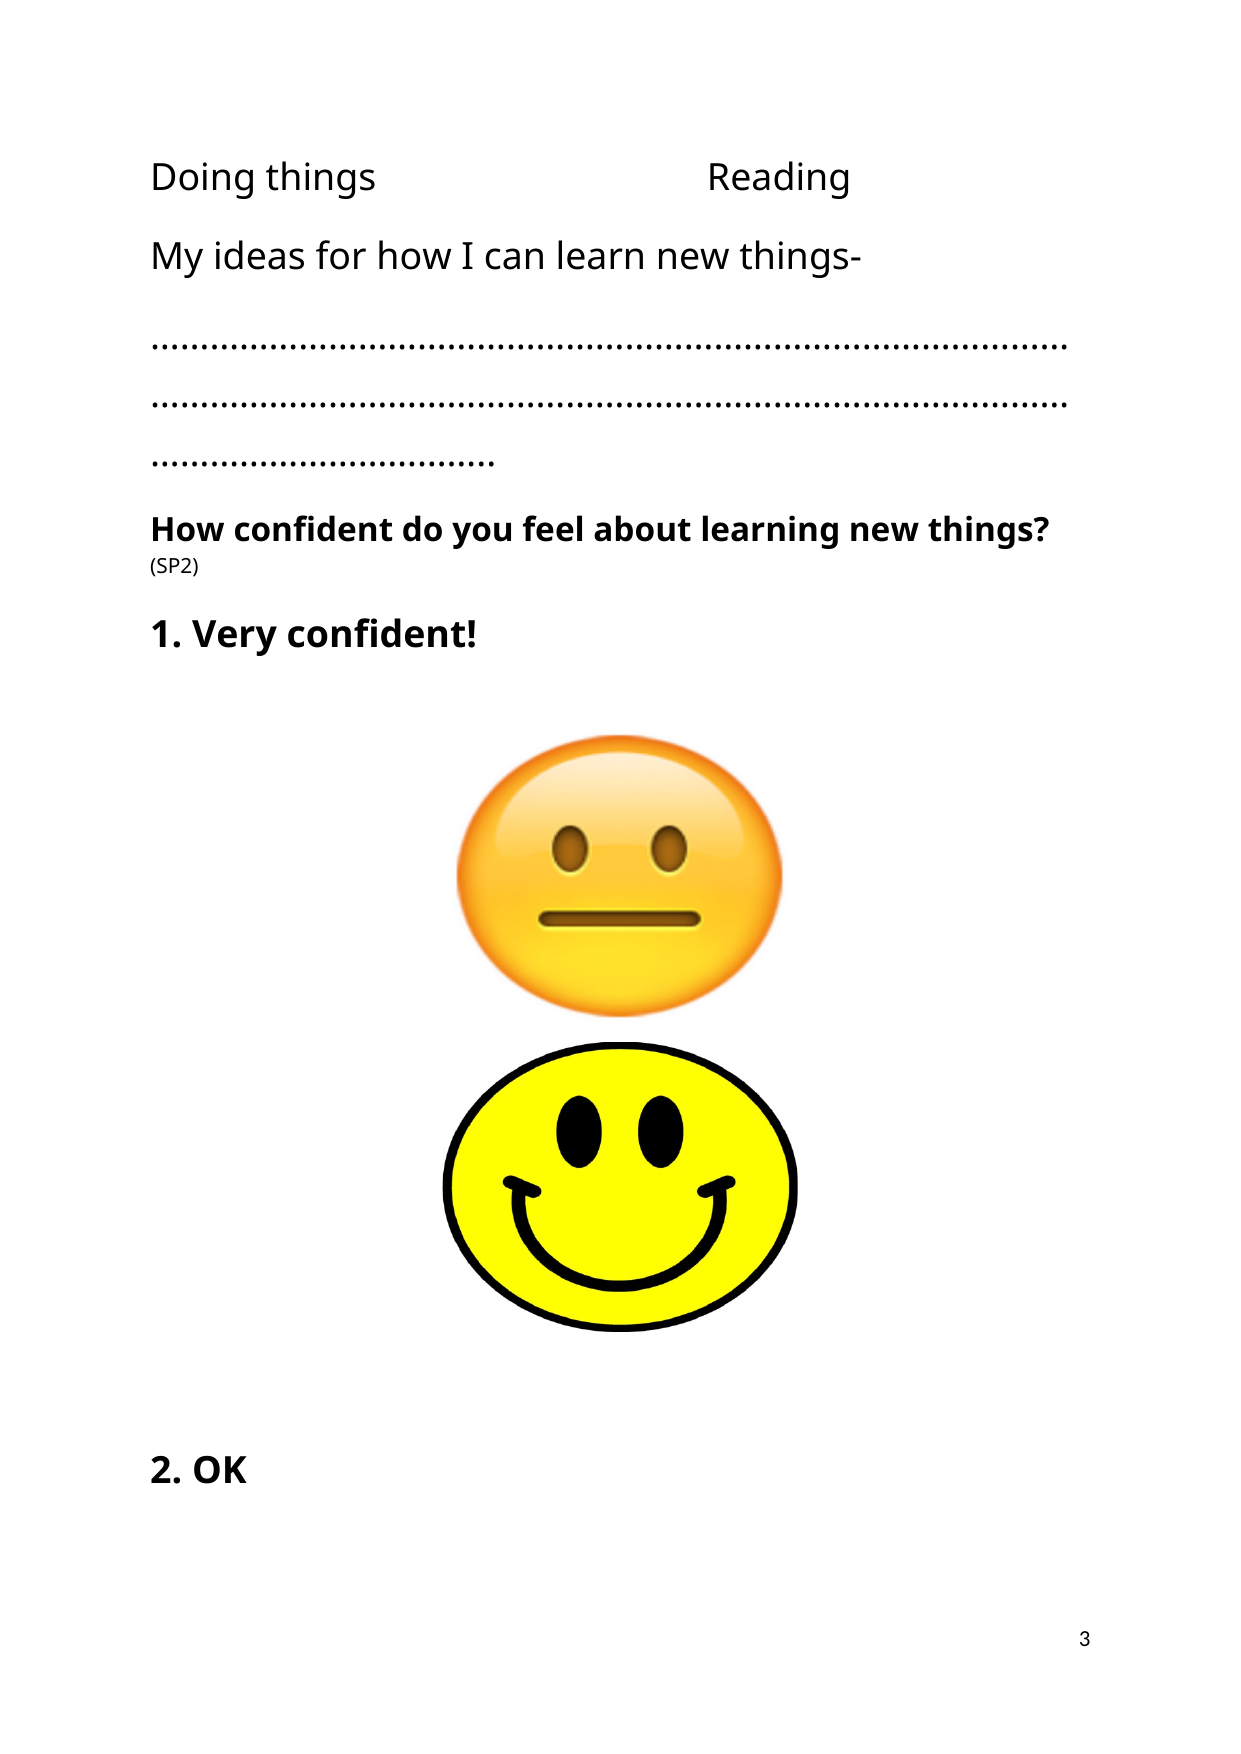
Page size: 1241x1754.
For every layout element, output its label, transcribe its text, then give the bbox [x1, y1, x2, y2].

picture [430, 712, 810, 1332]
text How confident do you feel about learning new things? (SP2) [150, 506, 1090, 579]
text 1. Very confident! [150, 608, 1090, 659]
text Doing things Reading [150, 150, 1090, 201]
text 2. OK [150, 1444, 1090, 1495]
text My ideas for how I can learn new things- [150, 229, 1090, 281]
text ………………………………………………………………………………………………………………………………………………………………………………………………….. [150, 309, 1090, 477]
